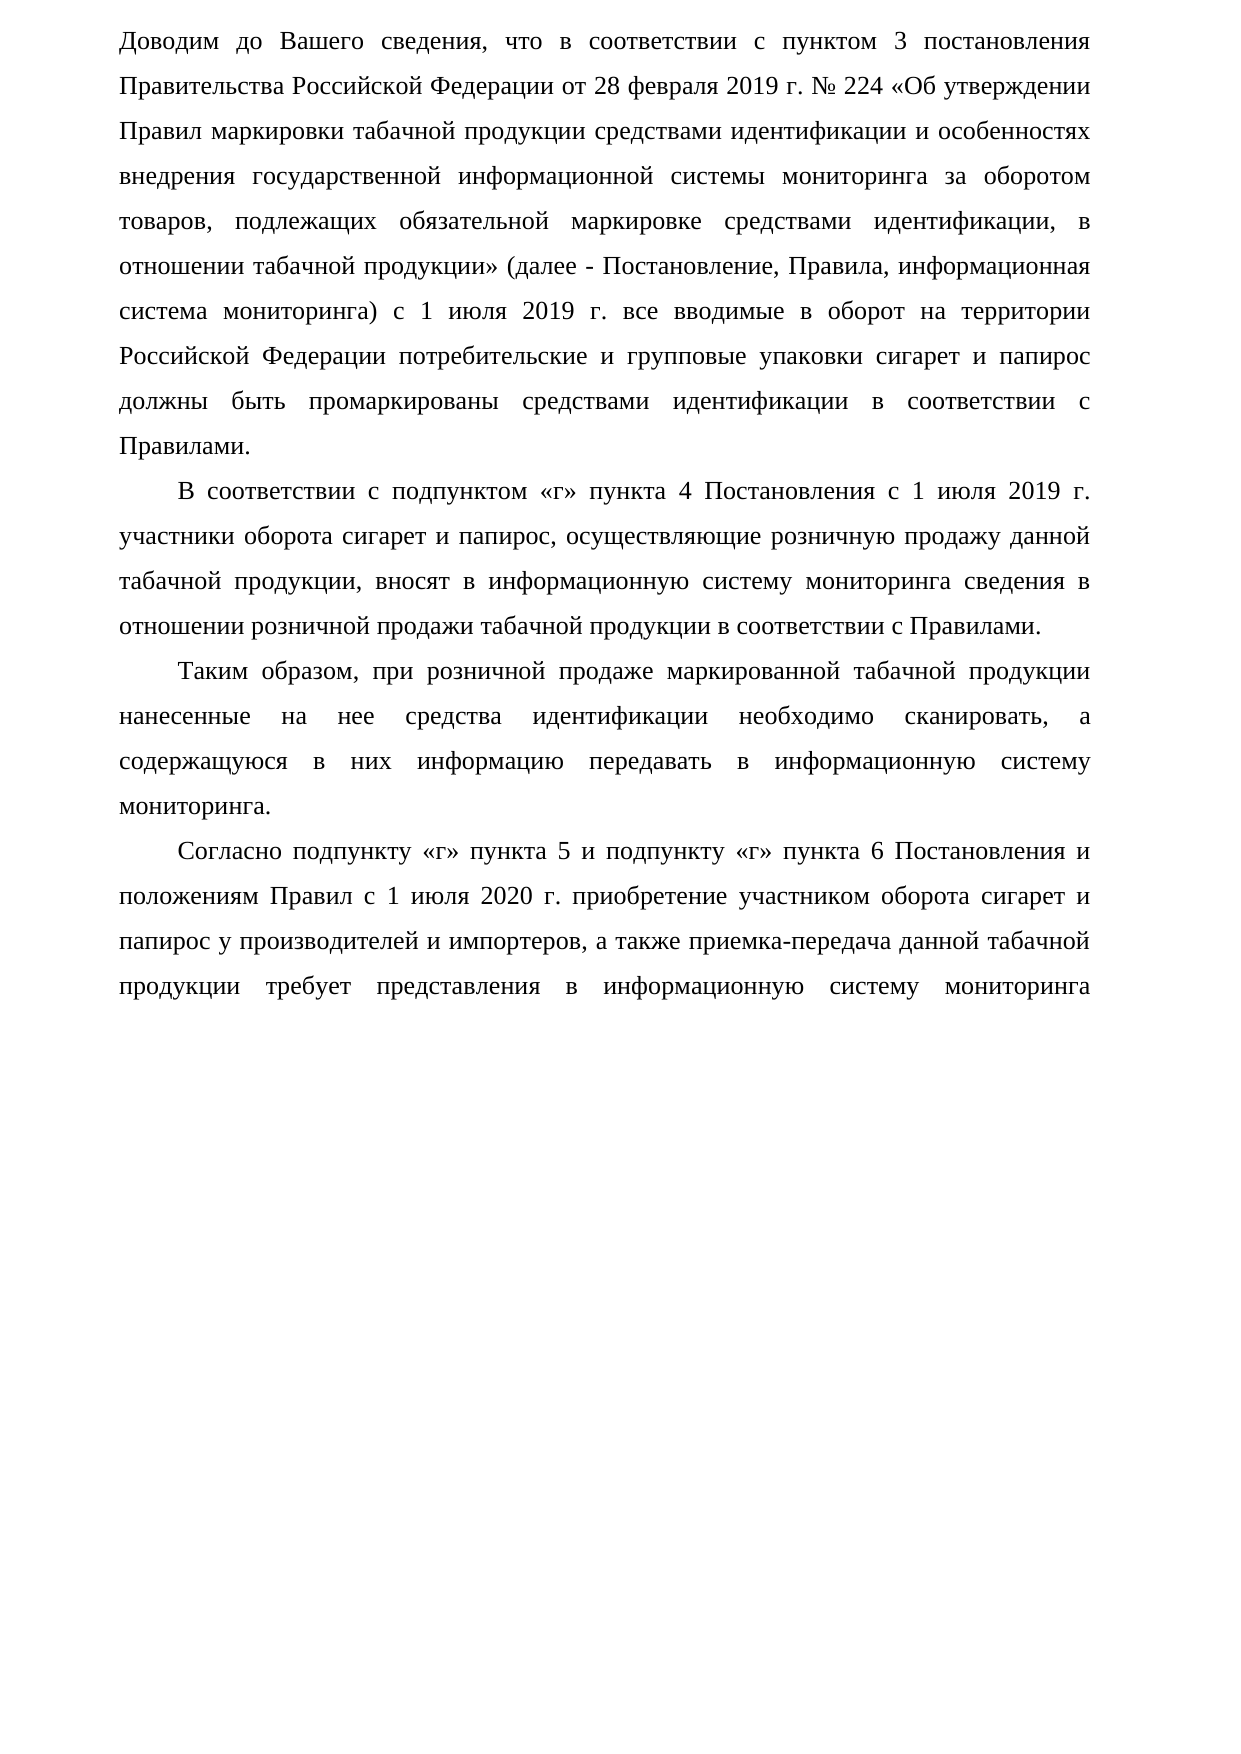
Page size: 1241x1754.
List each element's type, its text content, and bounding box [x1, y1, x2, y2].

text В соответствии с подпунктом «г» пункта 4 Постановления с 1 июля 2019 г. участники оборота сигарет и папирос, осуществляющие розничную продажу данной табачной продукции, вносят в информационную систему мониторинга сведения в отношении розничной продажи табачной продукции в соответствии с Правилами. [119, 475, 1092, 640]
text Таким образом, при розничной продаже маркированной табачной продукции нанесенные на нее средства идентификации необходимо сканировать, а содержащуюся в них информацию передавать в информационную систему мониторинга. [119, 655, 1092, 820]
text Согласно подпункту «г» пункта 5 и подпункту «г» пункта 6 Постановления и положениям Правил с 1 июля 2020 г. приобретение участником оборота сигарет и папирос у производителей и импортеров, а также приемка-передача данной табачной продукции требует представления в информационную систему мониторинга универсального передаточного документа (далее - УПД), подписанного усиленными квалифицированными цифровыми подписями (далее - УКЭП) продавца и покупателя. [119, 835, 1092, 1003]
text Доводим до Вашего сведения, что в соответствии с пунктом 3 постановления Правительства Российской Федерации от 28 февраля 2019 г. № 224 «Об утверждении Правил маркировки табачной продукции средствами идентификации и особенностях внедрения государственной информационной системы мониторинга за оборотом товаров, подлежащих обязательной маркировке средствами идентификации, в отношении табачной продукции» (далее - Постановление, Правила, информационная система мониторинга) с 1 июля 2019 г. все вводимые в оборот на территории Российской Федерации потребительские и групповые упаковки сигарет и папирос должны быть промаркированы средствами идентификации в соответствии с Правилами. [119, 25, 1092, 460]
